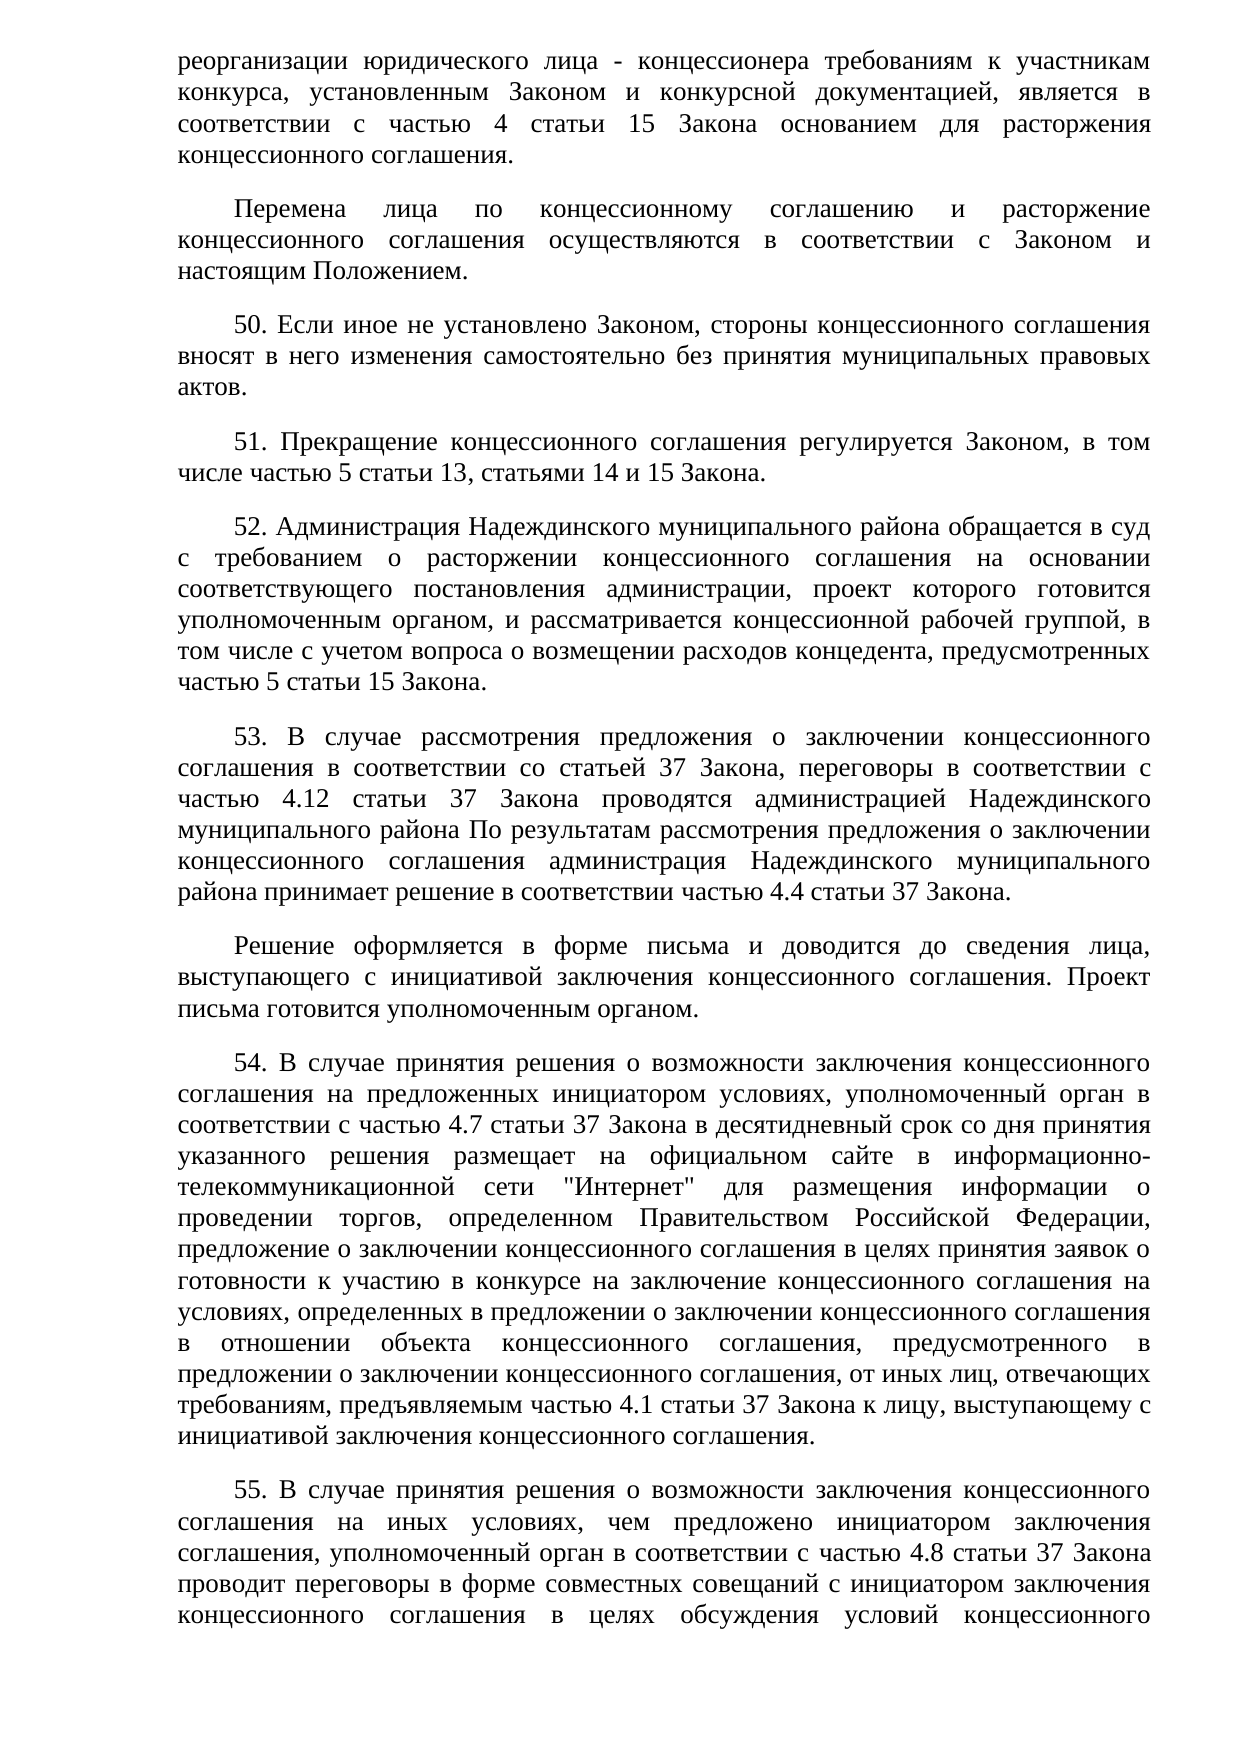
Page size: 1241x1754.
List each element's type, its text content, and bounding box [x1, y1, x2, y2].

text 54. В случае принятия решения о возможности заключения концессионного соглашения на предложенных инициатором условиях, уполномоченный орган в соответствии с частью 4.7 статьи 37 Закона в десятидневный срок со дня принятия указанного решения размещает на официальном сайте в информационно-телекоммуникационной сети "Интернет" для размещения информации о проведении торгов, определенном Правительством Российской Федерации, предложение о заключении концессионного соглашения в целях принятия заявок о готовности к участию в конкурсе на заключение концессионного соглашения на условиях, определенных в предложении о заключении концессионного соглашения в отношении объекта концессионного соглашения, предусмотренного в предложении о заключении концессионного соглашения, от иных лиц, отвечающих требованиям, предъявляемым частью 4.1 статьи 37 Закона к лицу, выступающему с инициативой заключения концессионного соглашения. [177, 1046, 1152, 1451]
text Перемена лица по концессионному соглашению и расторжение концессионного соглашения осуществляются в соответствии с Законом и настоящим Положением. [177, 192, 1152, 285]
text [177, 44, 1152, 169]
text Решение оформляется в форме письма и доводится до сведения лица, выступающего с инициативой заключения концессионного соглашения. Проект письма готовится уполномоченным органом. [177, 929, 1152, 1023]
text 52. Администрация Надеждинского муниципального района обращается в суд с требованием о расторжении концессионного соглашения на основании соответствующего постановления администрации, проект которого готовится уполномоченным органом, и рассматривается концессионной рабочей группой, в том числе с учетом вопроса о возмещении расходов концедента, предусмотренных частью 5 статьи 15 Закона. [177, 510, 1152, 697]
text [177, 1473, 1152, 1629]
text 53. В случае рассмотрения предложения о заключении концессионного соглашения в соответствии со статьей 37 Закона, переговоры в соответствии с частью 4.12 статьи 37 Закона проводятся администрацией Надеждинского муниципального района По результатам рассмотрения предложения о заключении концессионного соглашения администрация Надеждинского муниципального района принимает решение в соответствии частью 4.4 статьи 37 Закона. [177, 719, 1152, 906]
text 50. Если иное не установлено Законом, стороны концессионного соглашения вносят в него изменения самостоятельно без принятия муниципальных правовых актов. [177, 308, 1152, 402]
text 51. Прекращение концессионного соглашения регулируется Законом, в том числе частью 5 статьи 13, статьями 14 и 15 Закона. [177, 424, 1152, 487]
